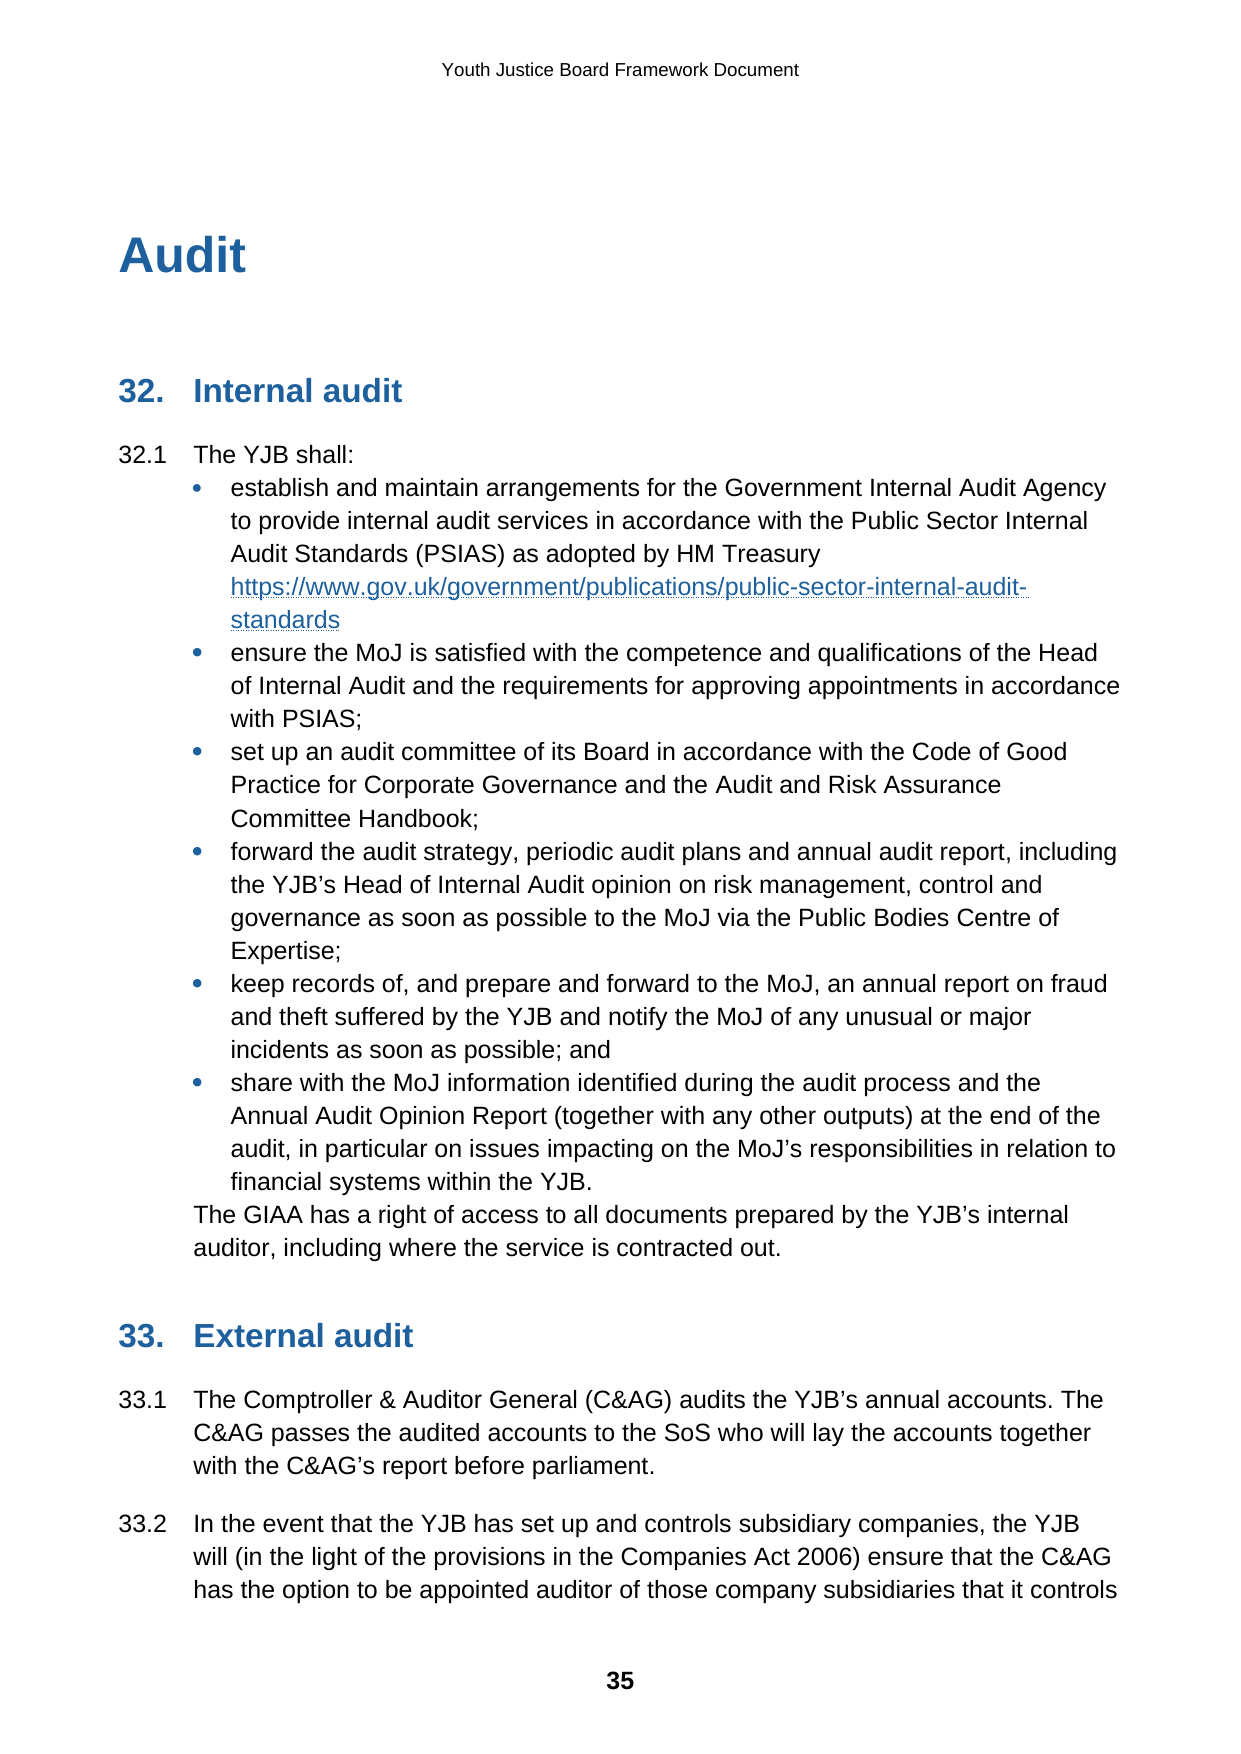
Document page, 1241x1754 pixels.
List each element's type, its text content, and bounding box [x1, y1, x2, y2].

list The YJB shall: [118, 440, 1122, 469]
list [118, 1509, 1122, 1604]
list establish and maintain arrangements for the Government Internal Audit Agency to provide internal audit services in accordance with the Public Sector Internal Audit Standards (PSIAS) as adopted by HM Treasury https://www.gov.uk/government/publications/public-sector-internal-audit-standards [193, 473, 1122, 634]
subtitle External audit [118, 1316, 1122, 1354]
list share with the MoJ information identified during the audit process and the Annual Audit Opinion Report (together with any other outputs) at the end of the audit, in particular on issues impacting on the MoJ’s responsibilities in relation to financial systems within the YJB. [193, 1068, 1122, 1196]
list forward the audit strategy, periodic audit plans and annual audit report, including the YJB’s Head of Internal Audit opinion on risk management, control and governance as soon as possible to the MoJ via the Public Bodies Centre of Expertise; [193, 837, 1122, 964]
list keep records of, and prepare and forward to the MoJ, an annual report on fraud and theft suffered by the YJB and notify the MoJ of any unusual or major incidents as soon as possible; and [193, 969, 1122, 1064]
list set up an audit committee of its Board in accordance with the Code of Good Practice for Corporate Governance and the Audit and Risk Assurance Committee Handbook; [193, 737, 1122, 832]
subtitle Internal audit [118, 371, 1122, 409]
subtitle Audit [118, 226, 1122, 283]
text The GIAA has a right of access to all documents prepared by the YJB’s internal auditor, including where the service is contracted out. [193, 1200, 1122, 1262]
list The Comptroller & Auditor General (C&AG) audits the YJB’s annual accounts. The C&AG passes the audited accounts to the SoS who will lay the accounts together with the C&AG’s report before parliament. [118, 1385, 1122, 1480]
list ensure the MoJ is satisfied with the competence and qualifications of the Head of Internal Audit and the requirements for approving appointments in accordance with PSIAS; [193, 638, 1122, 733]
